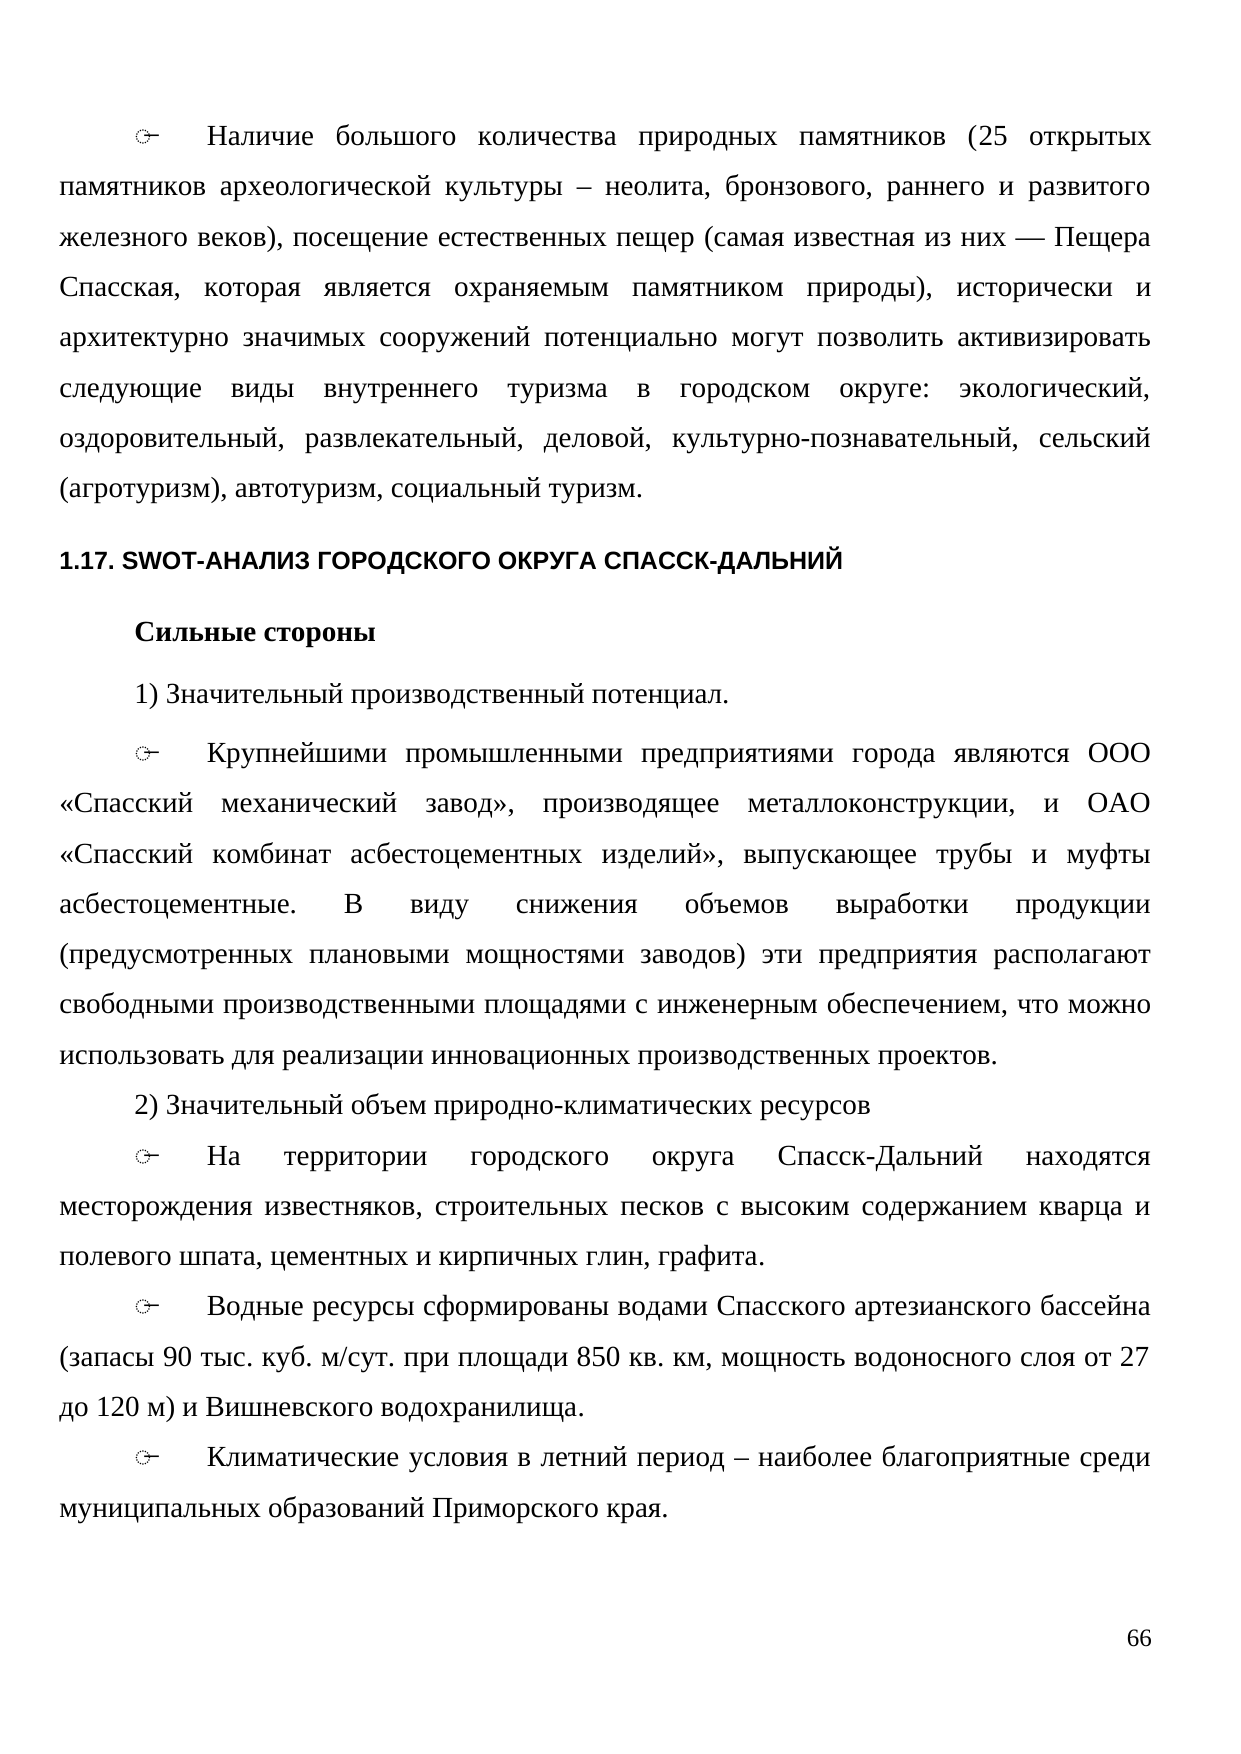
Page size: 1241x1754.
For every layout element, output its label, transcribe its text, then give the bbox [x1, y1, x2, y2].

subtitle 1.17. SWOT-анализ городского округа Спасск-Дальний [59, 546, 1152, 574]
subtitle Сильные стороны [59, 614, 1152, 647]
list Водные ресурсы сформированы водами Спасского артезианского бассейна (запасы 90 тыс. куб. м/сут. при площади 850 кв. км, мощность водоносного слоя от 27 до 120 м) и Вишневского водохранилища. [59, 1288, 1152, 1423]
text 2) Значительный объем природно-климатических ресурсов [59, 1087, 1147, 1121]
list На территории городского округа Спасск-Дальний находятся месторождения известняков, строительных песков с высоким содержанием кварца и полевого шпата, цементных и кирпичных глин, графита. [59, 1138, 1152, 1272]
list Климатические условия в летний период – наиболее благоприятные среди муниципальных образований Приморского края. [59, 1439, 1152, 1523]
list Наличие большого количества природных памятников (25 открытых памятников археологической культуры – неолита, бронзового, раннего и развитого железного веков), посещение естественных пещер (самая известная из них — Пещера Спасская, которая является охраняемым памятником природы), исторически и архитектурно значимых сооружений потенциально могут позволить активизировать следующие виды внутреннего туризма в городском округе: экологический, оздоровительный, развлекательный, деловой, культурно-познавательный, сельский (агротуризм), автотуризм, социальный туризм. [59, 118, 1152, 504]
text 1) Значительный производственный потенциал. [59, 677, 1147, 710]
list Крупнейшими промышленными предприятиями города являются ООО «Спасский механический завод», производящее металлоконструкции, и ОАО «Спасский комбинат асбестоцементных изделий», выпускающее трубы и муфты асбестоцементные. В виду снижения объемов выработки продукции (предусмотренных плановыми мощностями заводов) эти предприятия располагают свободными производственными площадями с инженерным обеспечением, что можно использовать для реализации инновационных производственных проектов. [59, 735, 1152, 1071]
